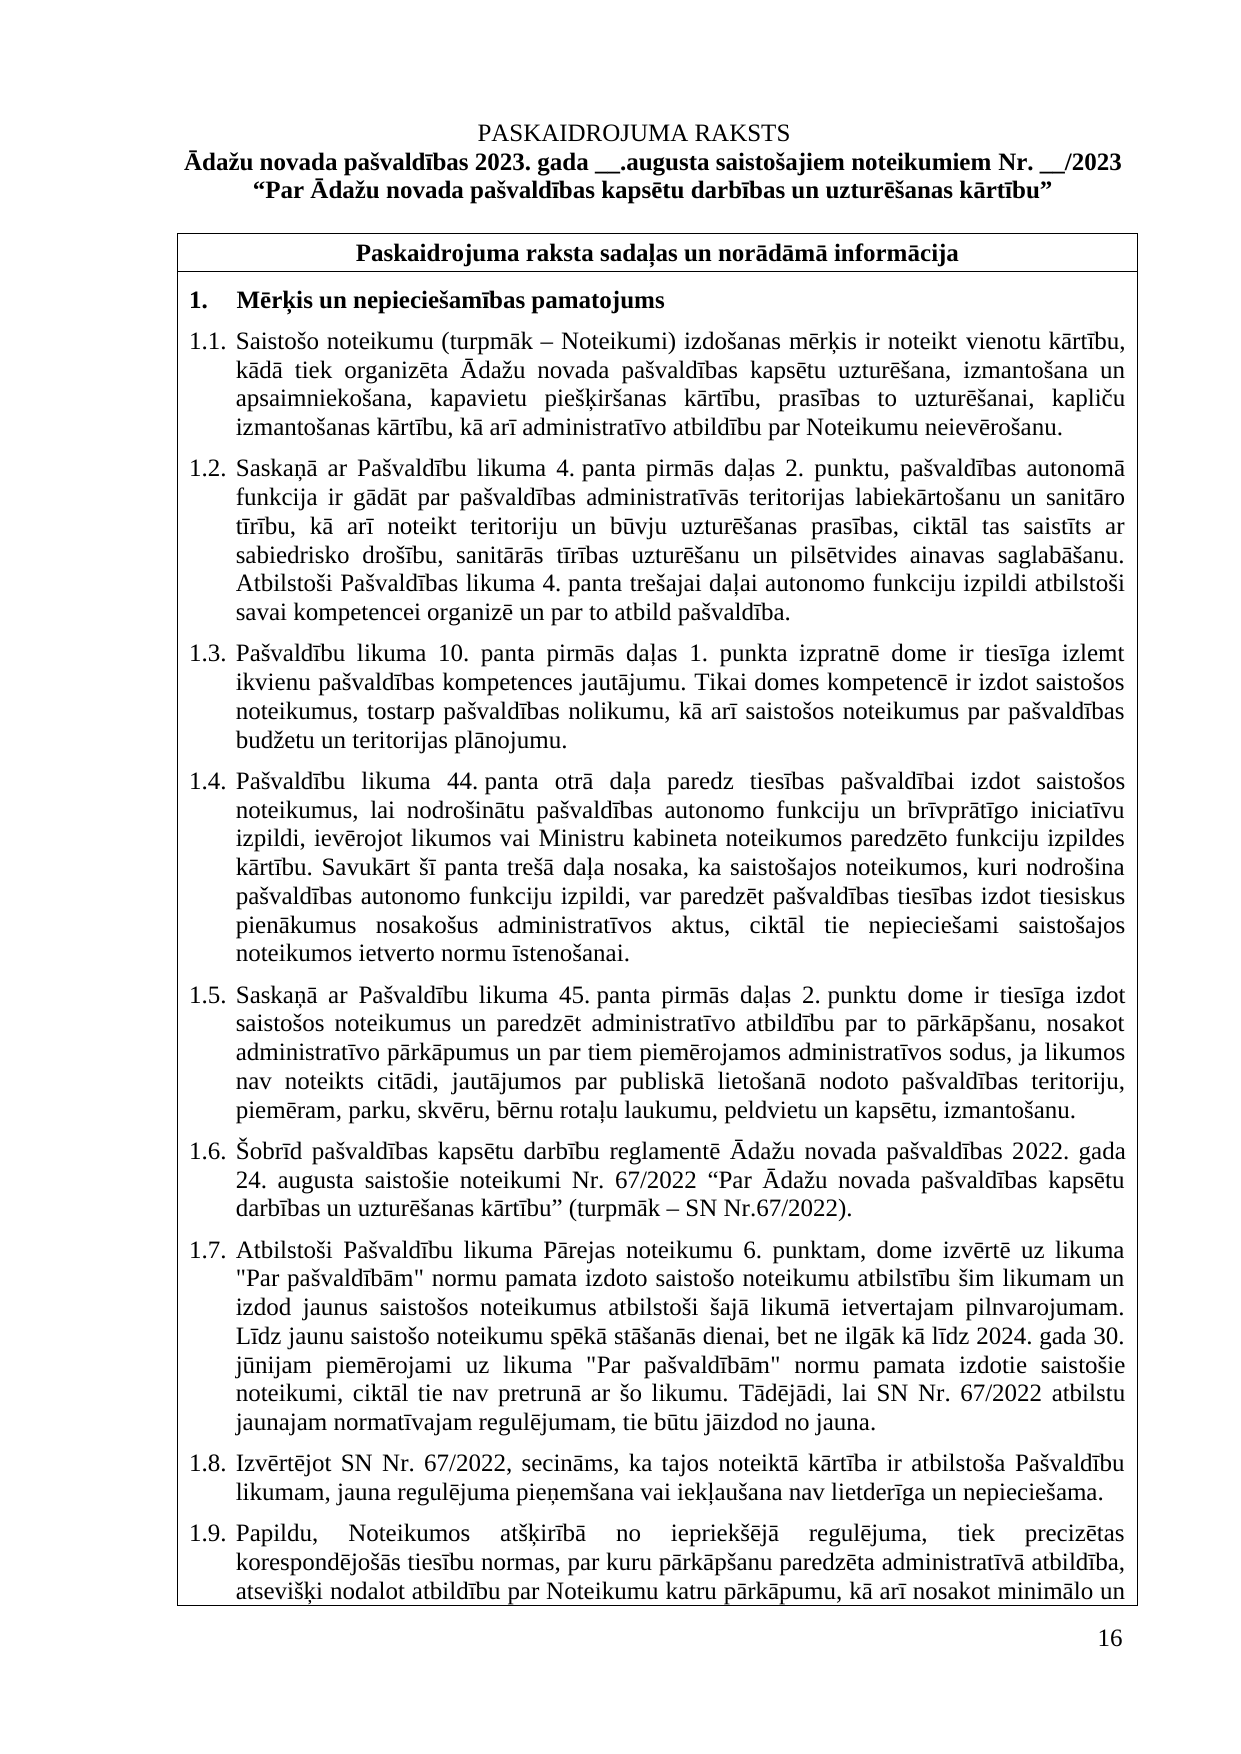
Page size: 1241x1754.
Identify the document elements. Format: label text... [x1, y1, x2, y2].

text “Par Ādažu novada pašvaldības kapsētu darbības un uzturēšanas kārtību” [177, 176, 1122, 204]
table_header Paskaidrojuma raksta sadaļas un norādāmā informācija [178, 234, 1137, 271]
text PASKAIDROJUMA RAKSTS [402, 118, 1122, 147]
text Ādažu novada pašvaldības 2023. gada __.augusta saistošajiem noteikumiem Nr. __/2023 [177, 147, 1122, 176]
